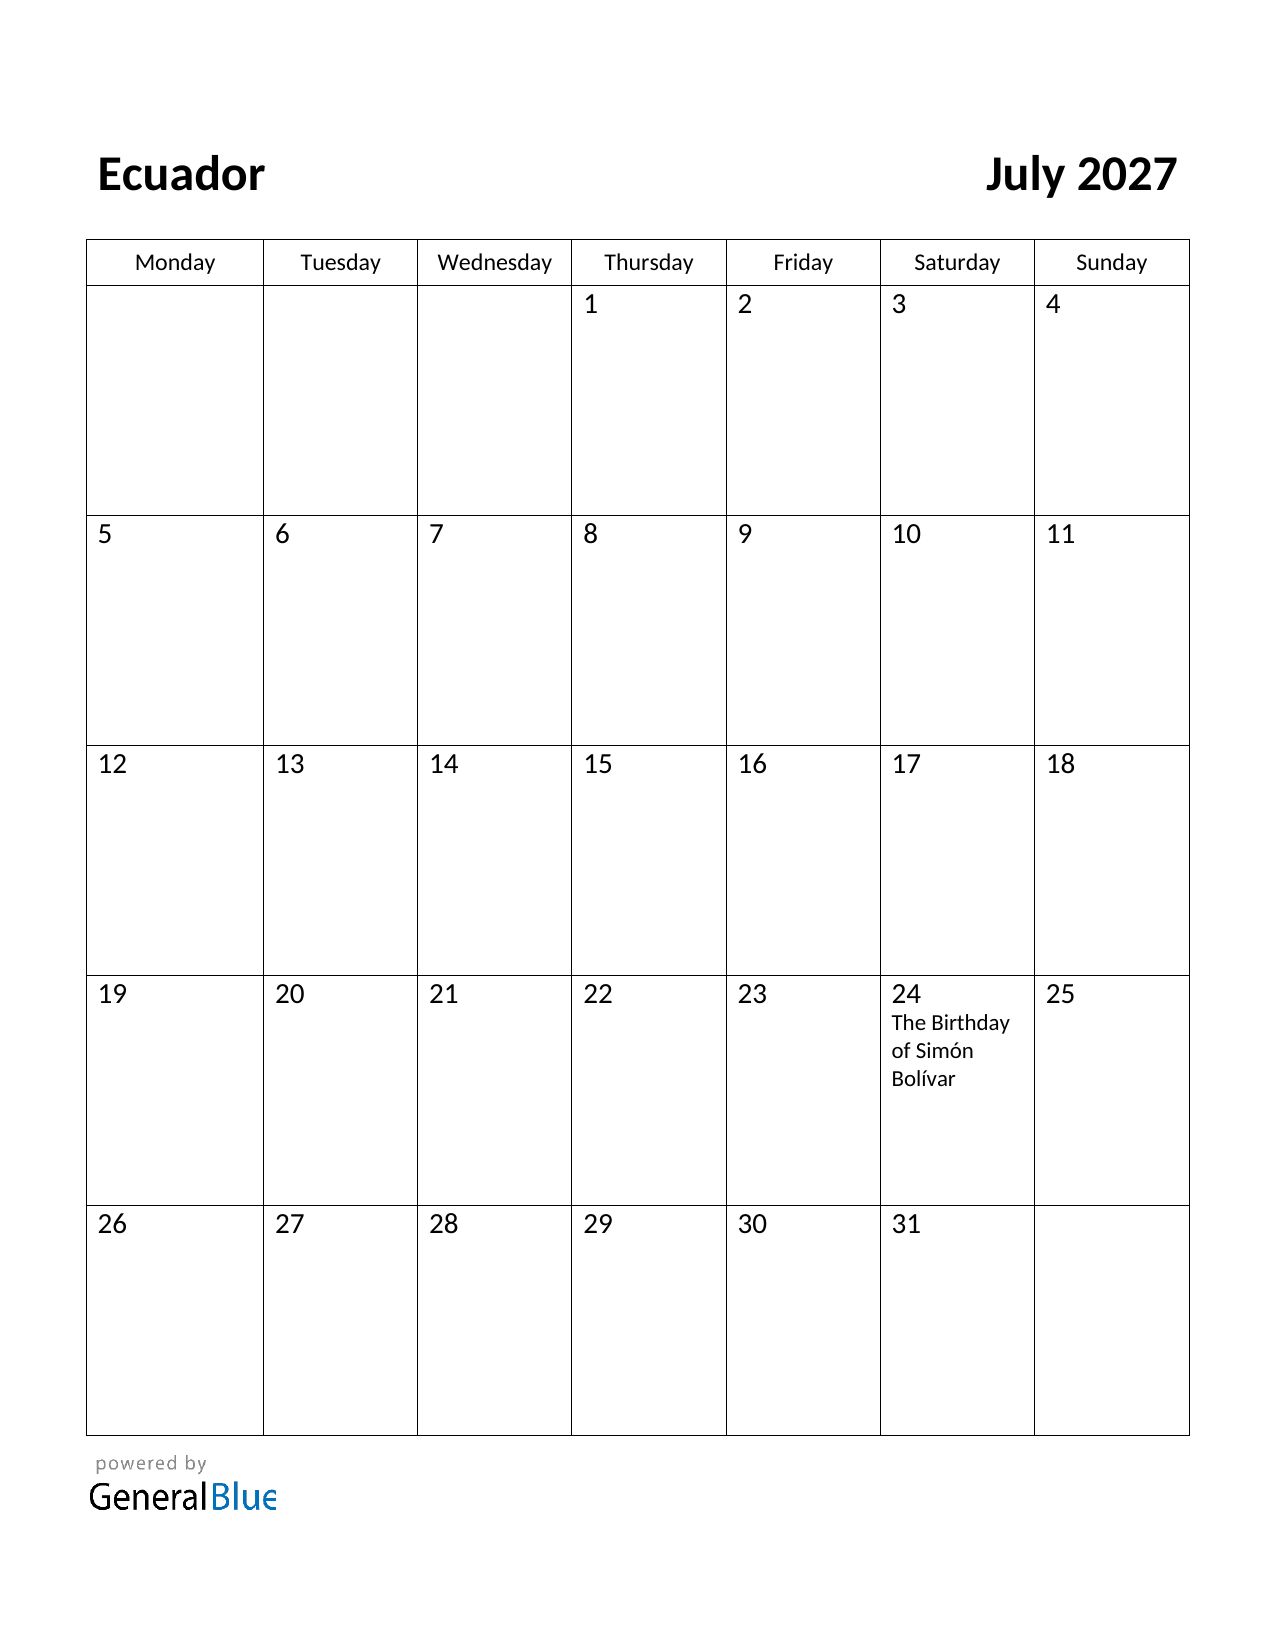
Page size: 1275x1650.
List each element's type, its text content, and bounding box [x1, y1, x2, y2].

table_cell 23 [727, 976, 880, 1008]
table_cell Saturday [881, 240, 1034, 284]
table_cell 10 [881, 516, 1034, 548]
table_cell [572, 548, 726, 744]
table_cell [572, 1238, 726, 1434]
table_cell Friday [727, 240, 880, 284]
table_cell 1 [572, 286, 726, 318]
table_cell [87, 1008, 263, 1204]
table_cell 17 [881, 746, 1034, 778]
table_cell 11 [1035, 516, 1189, 548]
table_cell [727, 778, 880, 974]
table_cell [1035, 318, 1189, 514]
picture [88, 1452, 276, 1515]
table_cell [87, 286, 263, 318]
table_cell 9 [727, 516, 880, 548]
table_cell [1035, 778, 1189, 974]
table_cell [881, 778, 1034, 974]
table_cell [86, 1436, 1189, 1534]
table_cell 13 [264, 746, 417, 778]
table_cell [727, 548, 880, 744]
table_cell 6 [264, 516, 417, 548]
table_cell 21 [418, 976, 571, 1008]
table_cell [881, 1238, 1034, 1434]
table_header July 2027 [572, 105, 1189, 239]
table_cell [264, 1238, 417, 1434]
table_cell 8 [572, 516, 726, 548]
table_cell [418, 1238, 571, 1434]
table_cell 24 [881, 976, 1034, 1008]
table_cell [727, 318, 880, 514]
table_cell 27 [264, 1206, 417, 1238]
table_cell 26 [87, 1206, 263, 1238]
table_cell [264, 778, 417, 974]
table_cell 12 [87, 746, 263, 778]
table_cell 30 [727, 1206, 880, 1238]
table_cell 5 [87, 516, 263, 548]
table_cell 14 [418, 746, 571, 778]
table_cell [1035, 1238, 1189, 1434]
table_cell 19 [87, 976, 263, 1008]
table_cell [264, 286, 417, 318]
table_cell [1035, 1206, 1189, 1238]
table_header Ecuador [86, 105, 572, 239]
table_cell Tuesday [264, 240, 417, 284]
table_cell [727, 1008, 880, 1204]
table_cell 4 [1035, 286, 1189, 318]
table_cell 29 [572, 1206, 726, 1238]
table_cell [418, 286, 571, 318]
table_cell [87, 318, 263, 514]
table_cell [264, 318, 417, 514]
table_cell [572, 778, 726, 974]
table_cell [572, 318, 726, 514]
table_cell 25 [1035, 976, 1189, 1008]
table_cell [418, 1008, 571, 1204]
table_cell 22 [572, 976, 726, 1008]
table_cell [1035, 548, 1189, 744]
table_cell [418, 318, 571, 514]
table_cell 28 [418, 1206, 571, 1238]
table_cell [87, 548, 263, 744]
table_cell [727, 1238, 880, 1434]
table_cell [264, 548, 417, 744]
table_cell [264, 1008, 417, 1204]
table_cell [1035, 1008, 1189, 1204]
table_cell Sunday [1035, 240, 1189, 284]
table_cell 2 [727, 286, 880, 318]
table_cell [572, 1008, 726, 1204]
table_cell [87, 1238, 263, 1434]
table_cell Wednesday [418, 240, 571, 284]
table_cell Monday [87, 240, 263, 284]
table_cell Thursday [572, 240, 726, 284]
table_cell [881, 318, 1034, 514]
table_cell [418, 778, 571, 974]
table_cell 15 [572, 746, 726, 778]
table_cell [418, 548, 571, 744]
table_cell 16 [727, 746, 880, 778]
table_cell The Birthday of Simón Bolívar [881, 1008, 1034, 1204]
table_cell 18 [1035, 746, 1189, 778]
table_cell [87, 778, 263, 974]
table_cell [881, 548, 1034, 744]
table_cell 20 [264, 976, 417, 1008]
table_cell 7 [418, 516, 571, 548]
table_cell 31 [881, 1206, 1034, 1238]
table_cell 3 [881, 286, 1034, 318]
